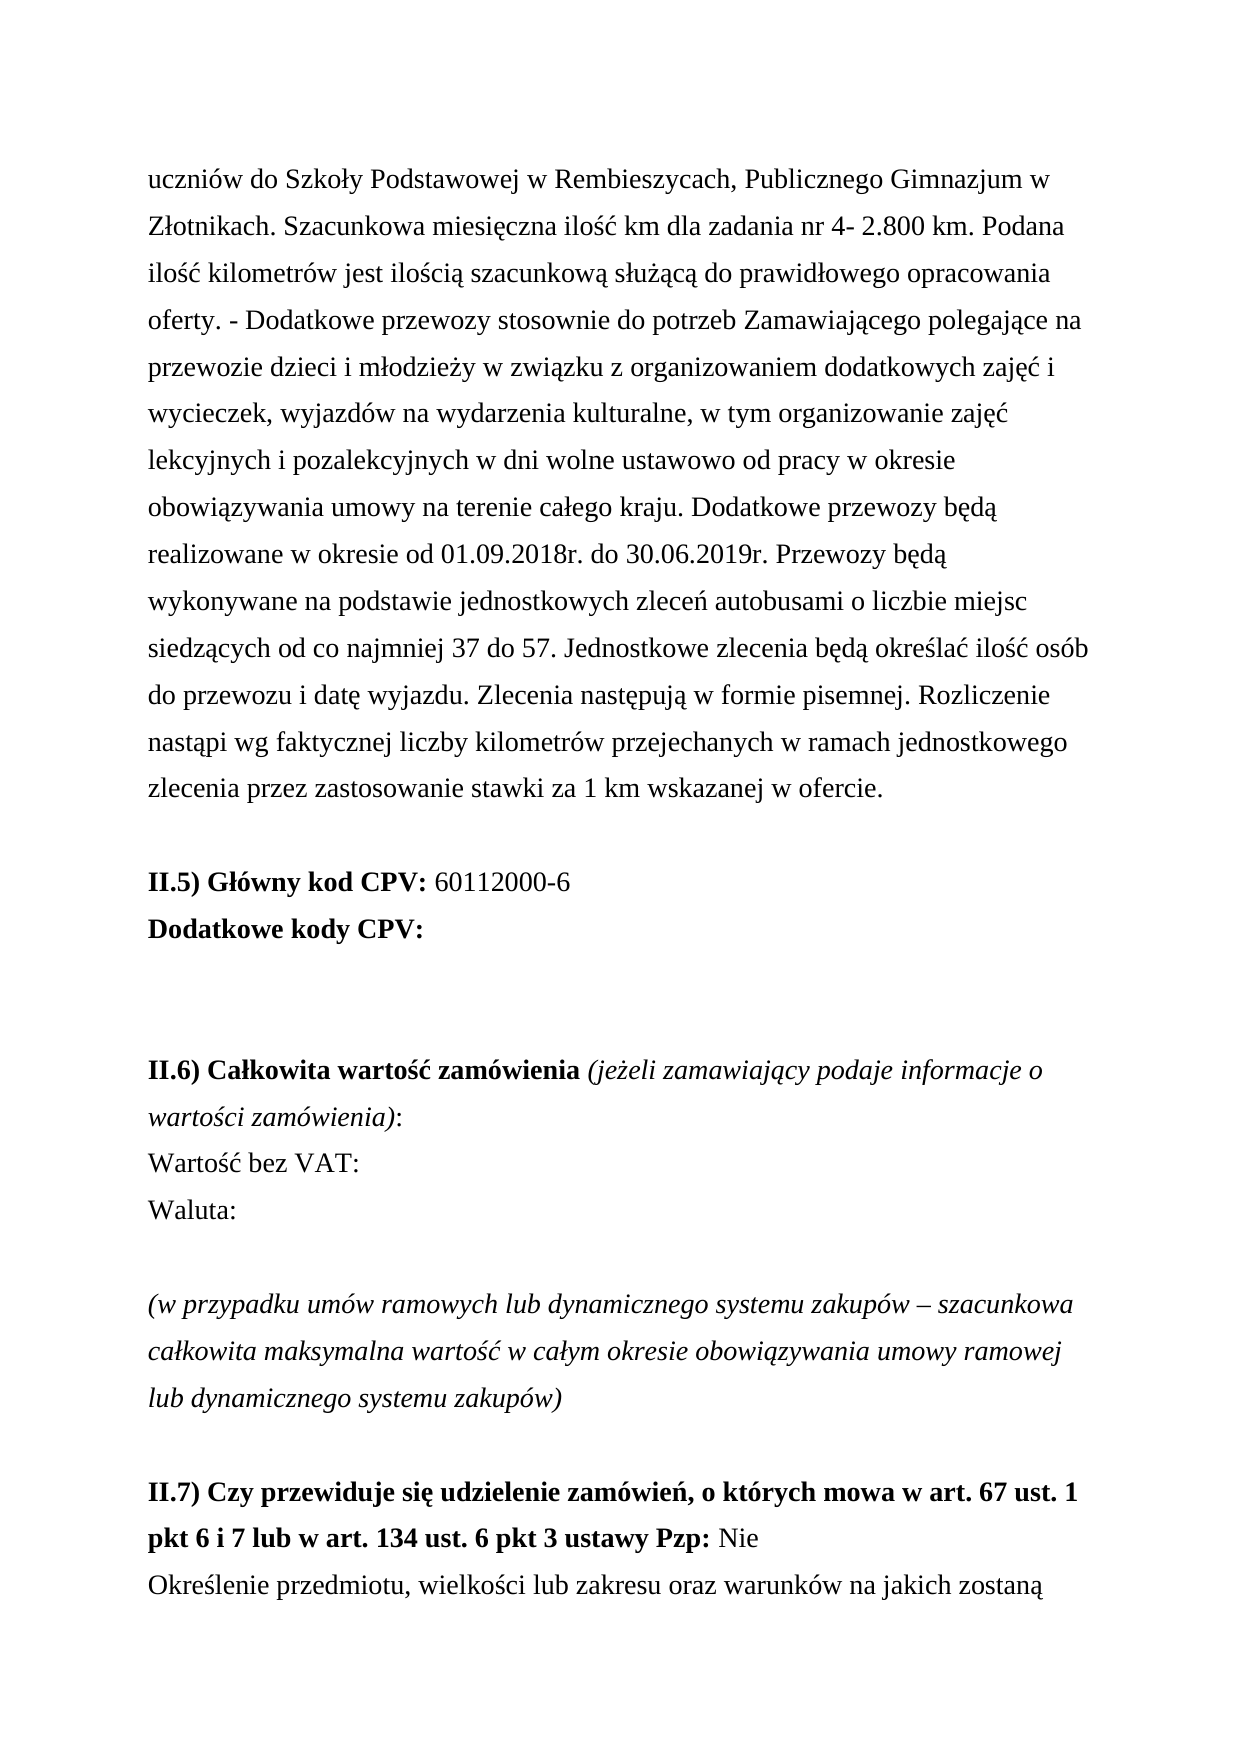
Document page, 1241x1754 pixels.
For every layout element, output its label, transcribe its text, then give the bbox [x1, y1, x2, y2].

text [148, 148, 1093, 1226]
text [148, 1413, 1093, 1601]
text (w przypadku umów ramowych lub dynamicznego systemu zakupów – szacunkowa całkowita maksymalna wartość w całym okresie obowiązywania umowy ramowej lub dynamicznego systemu zakupów) [148, 1226, 1093, 1413]
